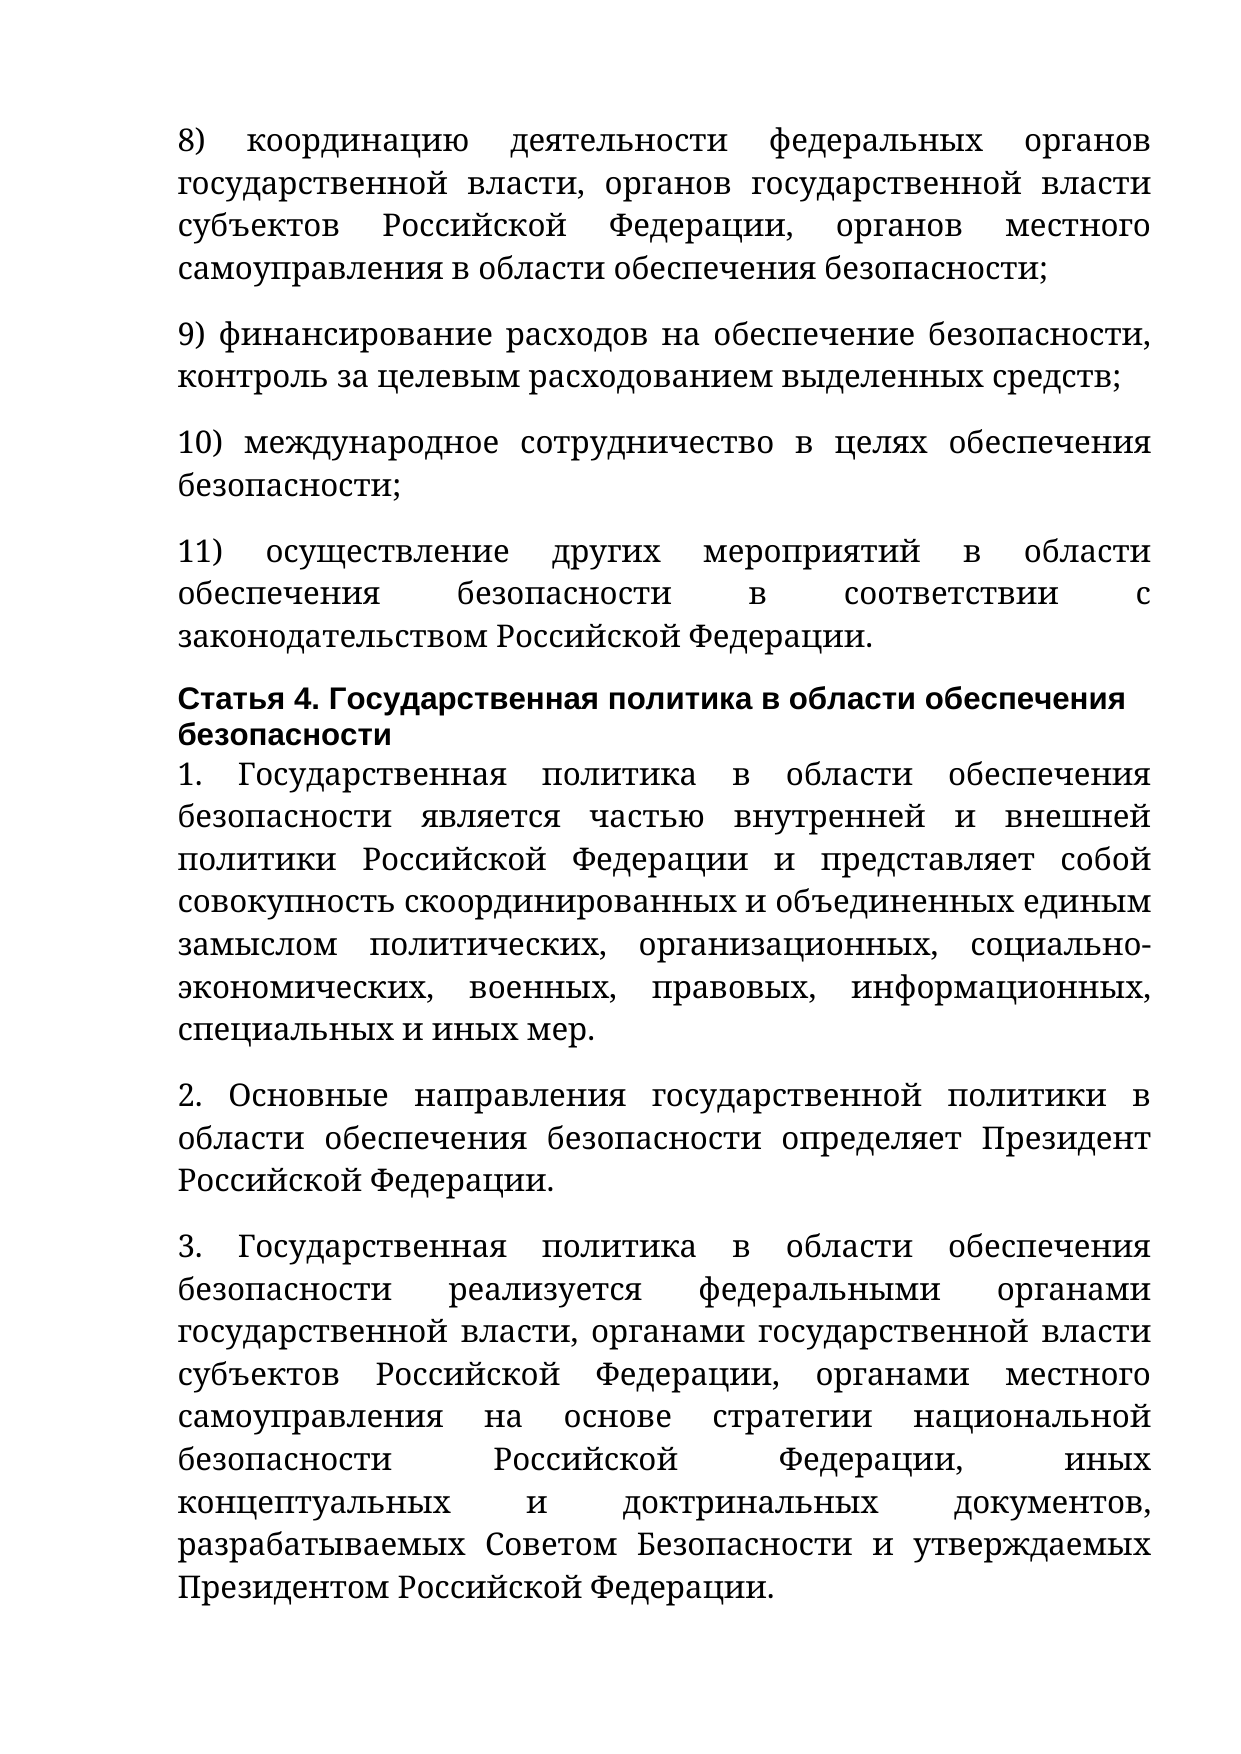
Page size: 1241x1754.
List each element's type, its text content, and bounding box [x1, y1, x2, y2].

text 9) финансирование расходов на обеспечение безопасности, контроль за целевым расходованием выделенных средств; [177, 312, 1152, 397]
text 1. Государственная политика в области обеспечения безопасности является частью внутренней и внешней политики Российской Федерации и представляет собой совокупность скоординированных и объединенных единым замыслом политических, организационных, социально-экономических, военных, правовых, информационных, специальных и иных мер. [177, 752, 1152, 1050]
text Статья 4. Государственная политика в области обеспечения безопасности [177, 680, 1152, 752]
text 10) международное сотрудничество в целях обеспечения безопасности; [177, 420, 1152, 505]
text 8) координацию деятельности федеральных органов государственной власти, органов государственной власти субъектов Российской Федерации, органов местного самоуправления в области обеспечения безопасности; [177, 118, 1152, 288]
text 3. Государственная политика в области обеспечения безопасности реализуется федеральными органами государственной власти, органами государственной власти субъектов Российской Федерации, органами местного самоуправления на основе стратегии национальной безопасности Российской Федерации, иных концептуальных и доктринальных документов, разрабатываемых Советом Безопасности и утверждаемых Президентом Российской Федерации. [177, 1224, 1152, 1607]
text 11) осуществление других мероприятий в области обеспечения безопасности в соответствии с законодательством Российской Федерации. [177, 529, 1152, 656]
text 2. Основные направления государственной политики в области обеспечения безопасности определяет Президент Российской Федерации. [177, 1073, 1152, 1201]
